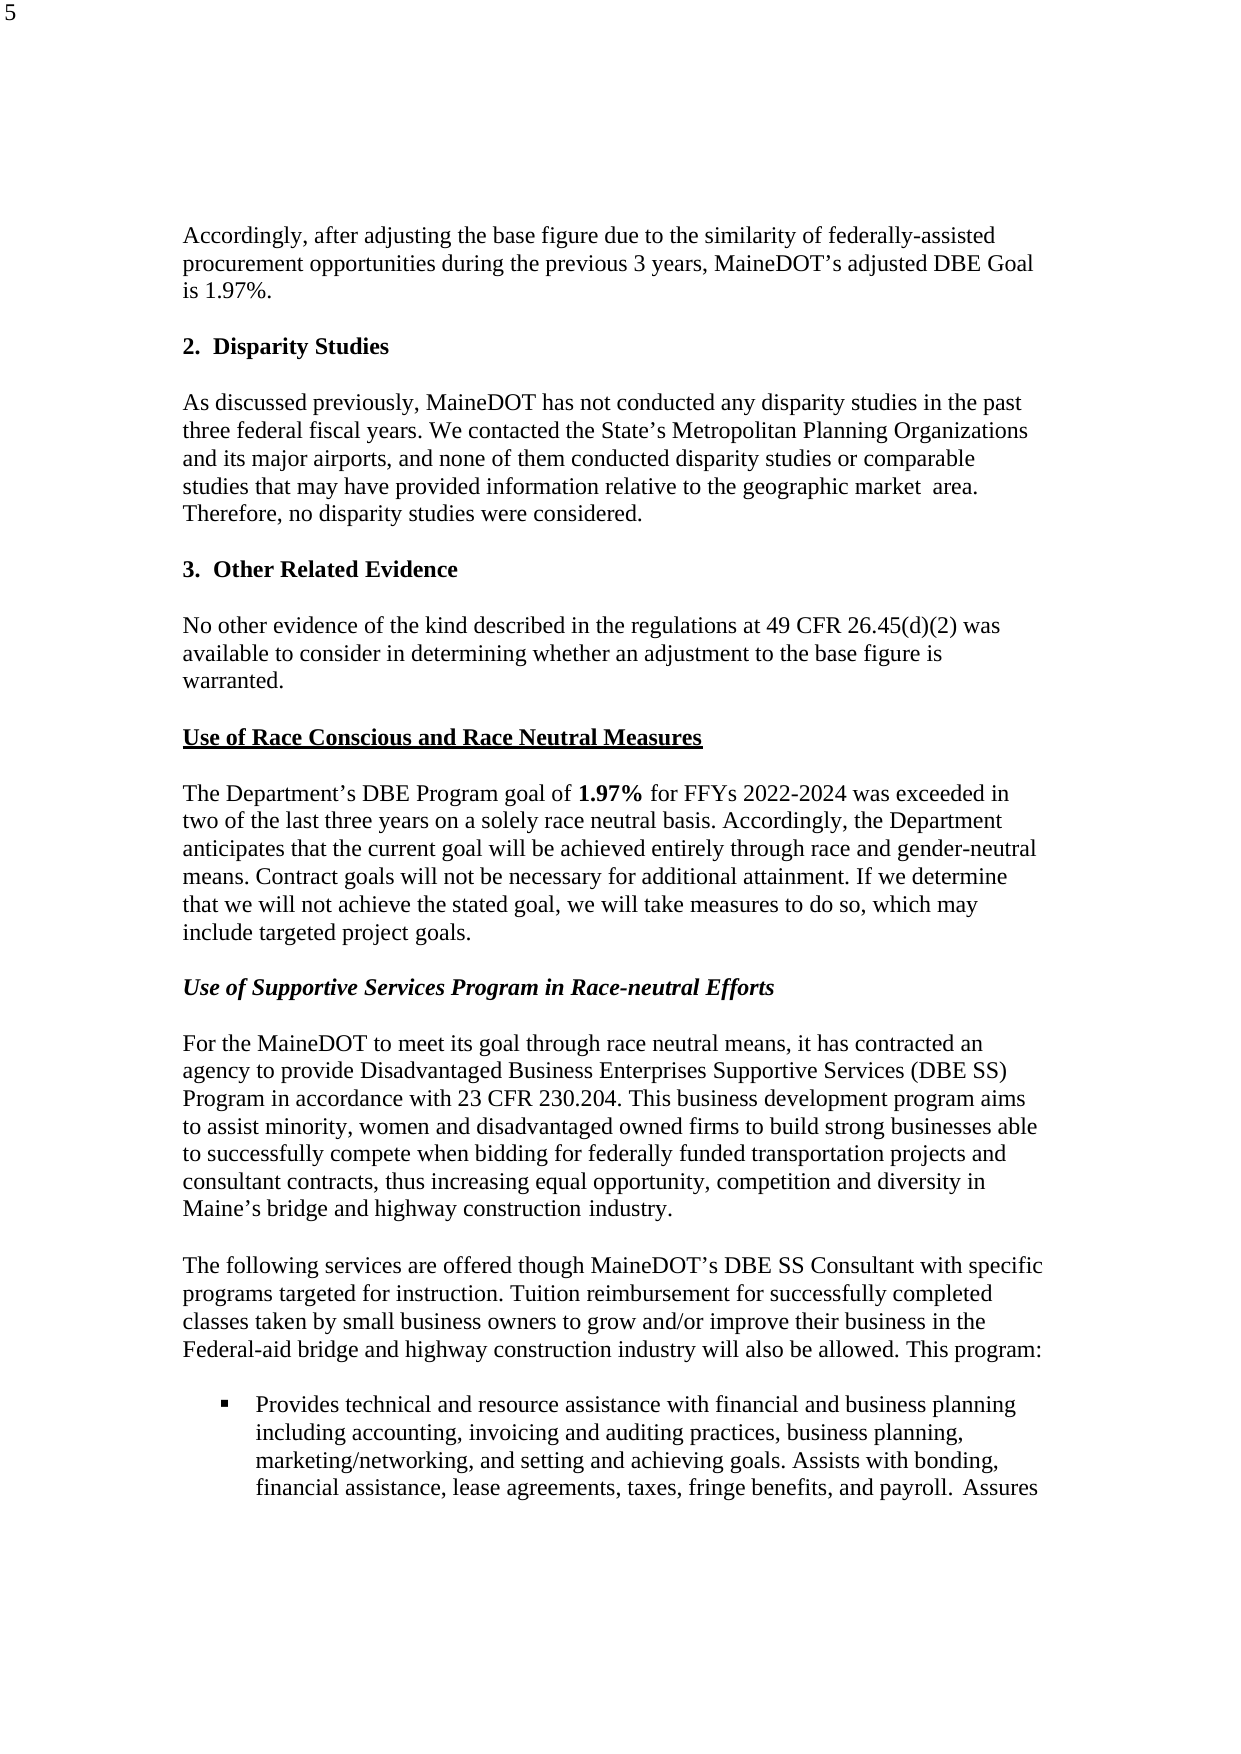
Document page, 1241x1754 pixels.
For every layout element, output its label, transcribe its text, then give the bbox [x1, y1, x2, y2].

subtitle Disparity Studies [182, 332, 1213, 360]
text As discussed previously, MaineDOT has not conducted any disparity studies in the past three federal fiscal years. We contacted the State’s Metropolitan Planning Organizations and its major airports, and none of them conducted disparity studies or comparable studies that may have provided information relative to the geographic market area. [182, 388, 1040, 499]
text The Department’s DBE Program goal of 1.97% for FFYs 2022-2024 was exceeded in two of the last three years on a solely race neutral basis. Accordingly, the Department anticipates that the current goal will be achieved entirely through race and gender-neutral means. Contract goals will not be necessary for additional attainment. If we determine that we will not achieve the stated goal, we will take measures to do so, which may include targeted project goals. [182, 778, 1045, 945]
text No other evidence of the kind described in the regulations at 49 CFR 26.45(d)(2) was available to consider in determining whether an adjustment to the base figure is warranted. [182, 611, 1040, 694]
text Therefore, no disparity studies were considered. [182, 499, 1213, 527]
text Accordingly, after adjusting the base figure due to the similarity of federally-assisted procurement opportunities during the previous 3 years, MaineDOT’s adjusted DBE Goal is 1.97%. [182, 221, 1047, 304]
list Provides technical and resource assistance with financial and business planning including accounting, invoicing and auditing practices, business planning, marketing/networking, and setting and achieving goals. Assists with bonding, financial assistance, lease agreements, taxes, fringe benefits, and payroll. Assures [219, 1390, 1056, 1501]
text The following services are offered though MaineDOT’s DBE SS Consultant with specific programs targeted for instruction. Tuition reimbursement for successfully completed classes taken by small business owners to grow and/or improve their business in the Federal-aid bridge and highway construction industry will also be allowed. This program: [182, 1251, 1058, 1362]
text For the MaineDOT to meet its goal through race neutral means, it has contracted an agency to provide Disadvantaged Business Enterprises Supportive Services (DBE SS) Program in accordance with 23 CFR 230.204. This business development program aims to assist minority, women and disadvantaged owned firms to build strong businesses able to successfully compete when bidding for federally funded transportation projects and consultant contracts, thus increasing equal opportunity, competition and diversity in Maine’s bridge and highway construction industry. [182, 1029, 1045, 1222]
subtitle Other Related Evidence [182, 555, 1213, 583]
text Use of Supportive Services Program in Race-neutral Efforts [182, 973, 1213, 1000]
subtitle Use of Race Conscious and Race Neutral Measures [182, 722, 1213, 750]
